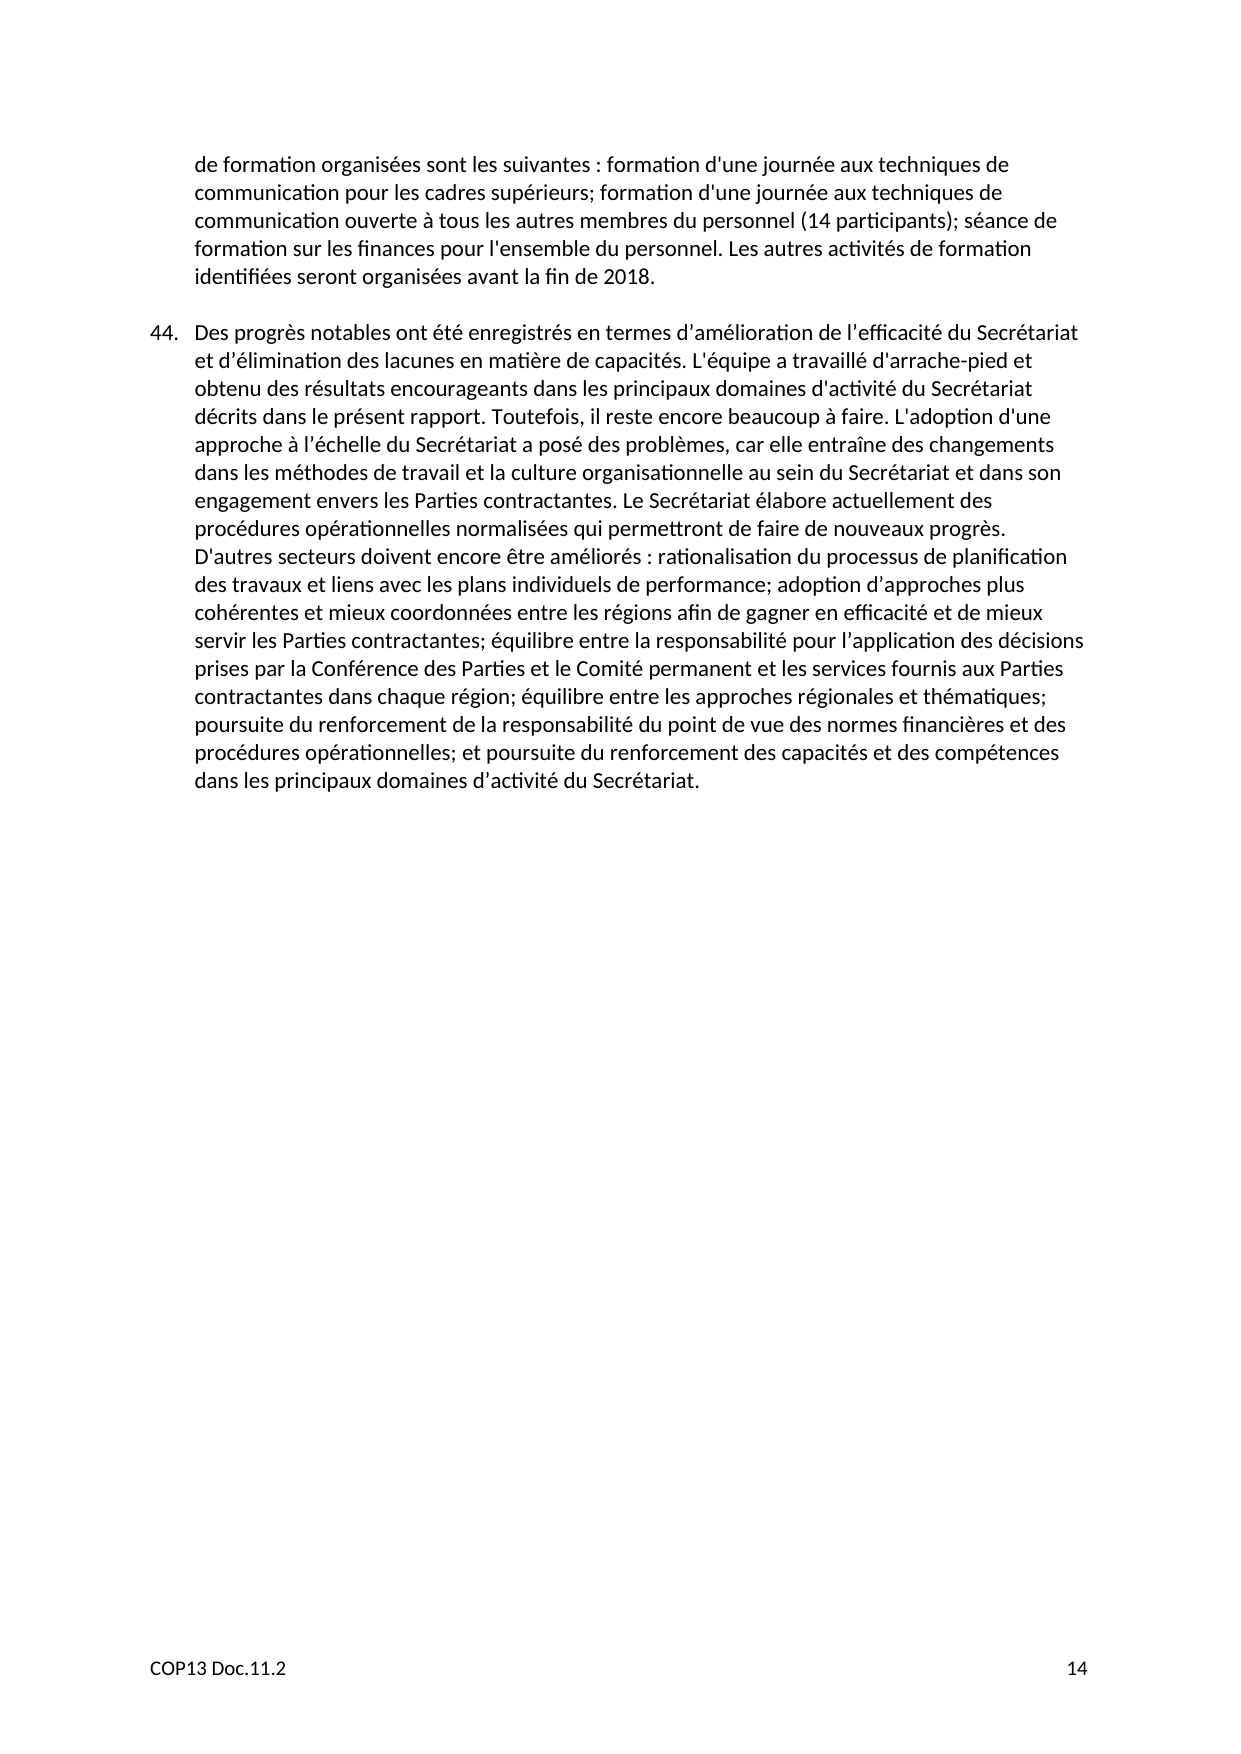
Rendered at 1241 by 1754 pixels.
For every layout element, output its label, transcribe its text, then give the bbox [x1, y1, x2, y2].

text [150, 150, 1090, 290]
text 44. Des progrès notables ont été enregistrés en termes d’amélioration de l’efficacité du Secrétariat et d’élimination des lacunes en matière de capacités. L'équipe a travaillé d'arrache-pied et obtenu des résultats encourageants dans les principaux domaines d'activité du Secrétariat décrits dans le présent rapport. Toutefois, il reste encore beaucoup à faire. L'adoption d'une approche à l’échelle du Secrétariat a posé des problèmes, car elle entraîne des changements dans les méthodes de travail et la culture organisationnelle au sein du Secrétariat et dans son engagement envers les Parties contractantes. Le Secrétariat élabore actuellement des procédures opérationnelles normalisées qui permettront de faire de nouveaux progrès. D'autres secteurs doivent encore être améliorés : rationalisation du processus de planification des travaux et liens avec les plans individuels de performance; adoption d’approches plus cohérentes et mieux coordonnées entre les régions afin de gagner en efficacité et de mieux servir les Parties contractantes; équilibre entre la responsabilité pour l’application des décisions prises par la Conférence des Parties et le Comité permanent et les services fournis aux Parties contractantes dans chaque région; équilibre entre les approches régionales et thématiques; poursuite du renforcement de la responsabilité du point de vue des normes financières et des procédures opérationnelles; et poursuite du renforcement des capacités et des compétences dans les principaux domaines d’activité du Secrétariat. [150, 318, 1090, 794]
